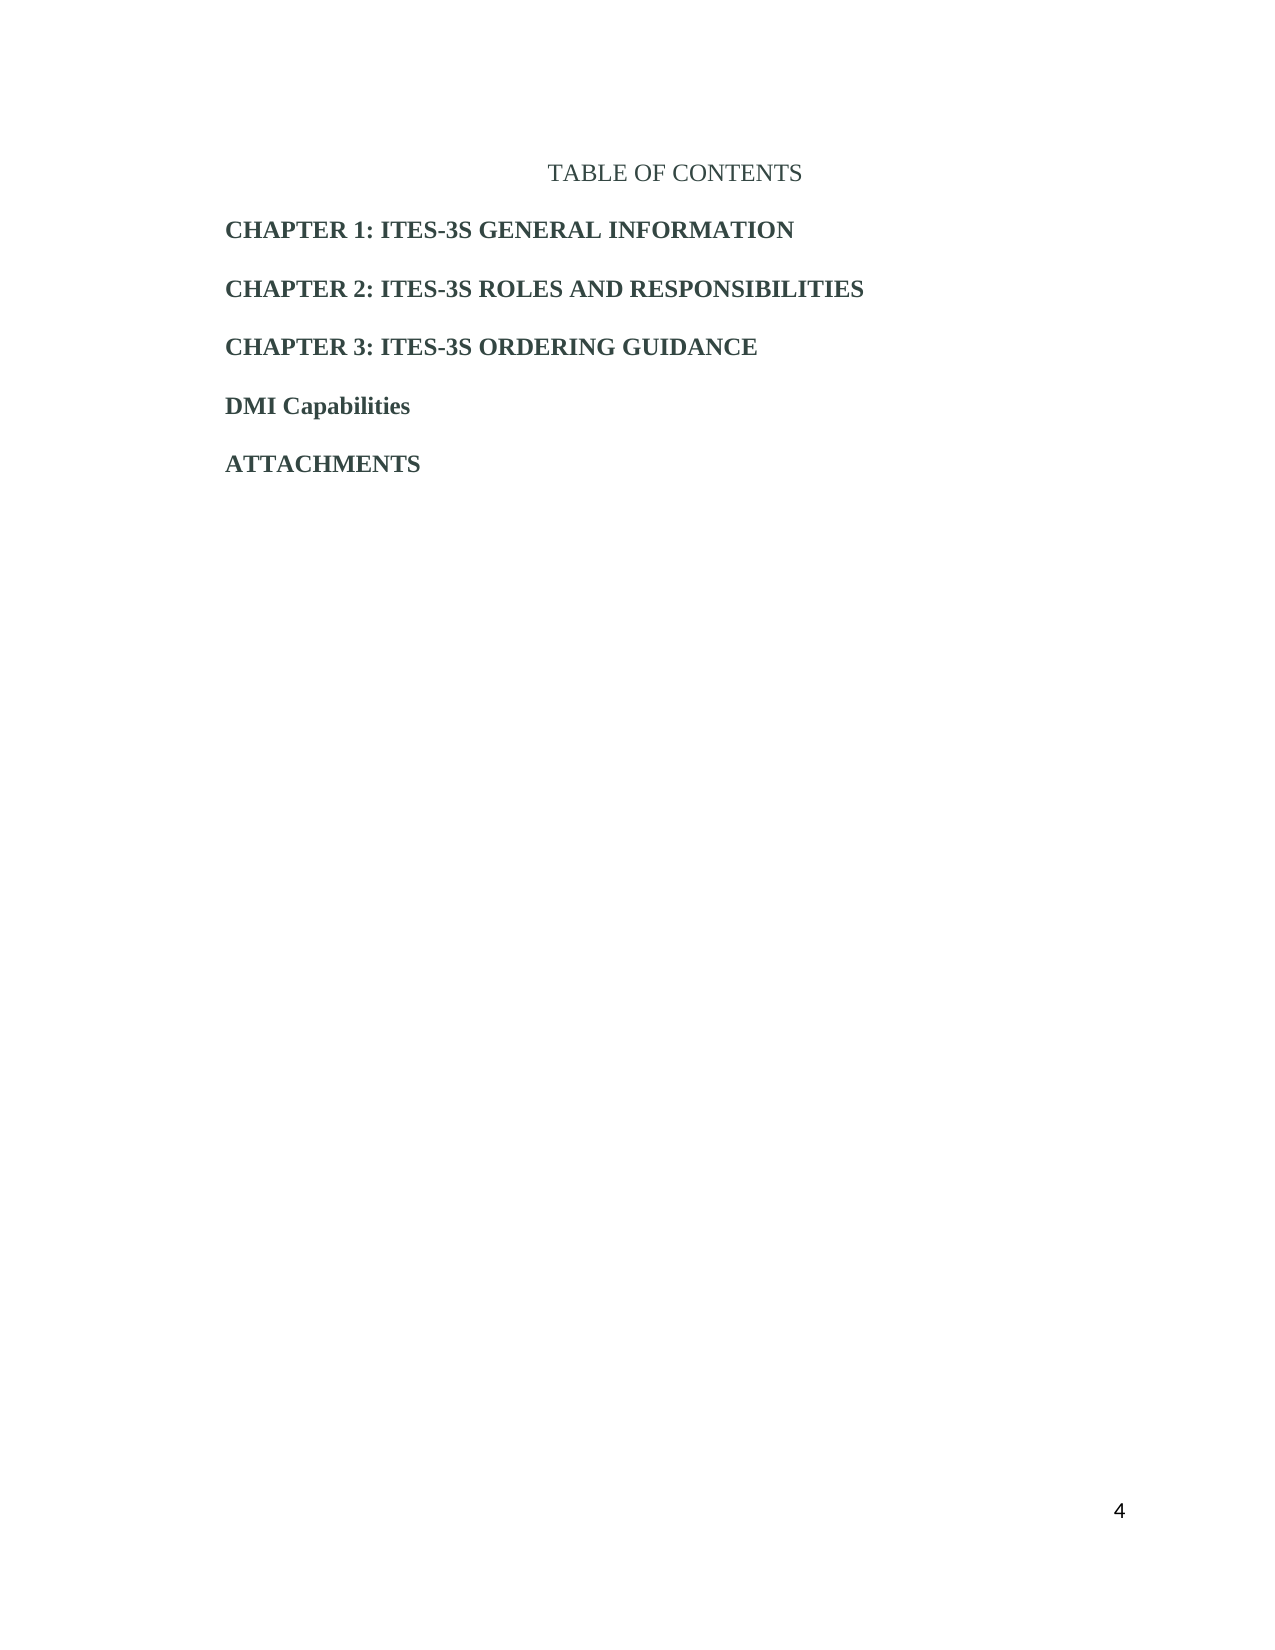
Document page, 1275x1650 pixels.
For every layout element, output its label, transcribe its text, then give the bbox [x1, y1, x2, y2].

subtitle ATTACHMENTS [225, 449, 1125, 478]
subtitle CHAPTER 3: ITES-3S ORDERING GUIDANCE [225, 332, 1125, 361]
subtitle DMI Capabilities [225, 391, 1125, 419]
text TABLE OF CONTENTS [225, 158, 1125, 186]
subtitle CHAPTER 2: ITES-3S ROLES AND RESPONSIBILITIES [225, 274, 1125, 302]
subtitle CHAPTER 1: ITES-3S GENERAL INFORMATION [225, 215, 1125, 244]
